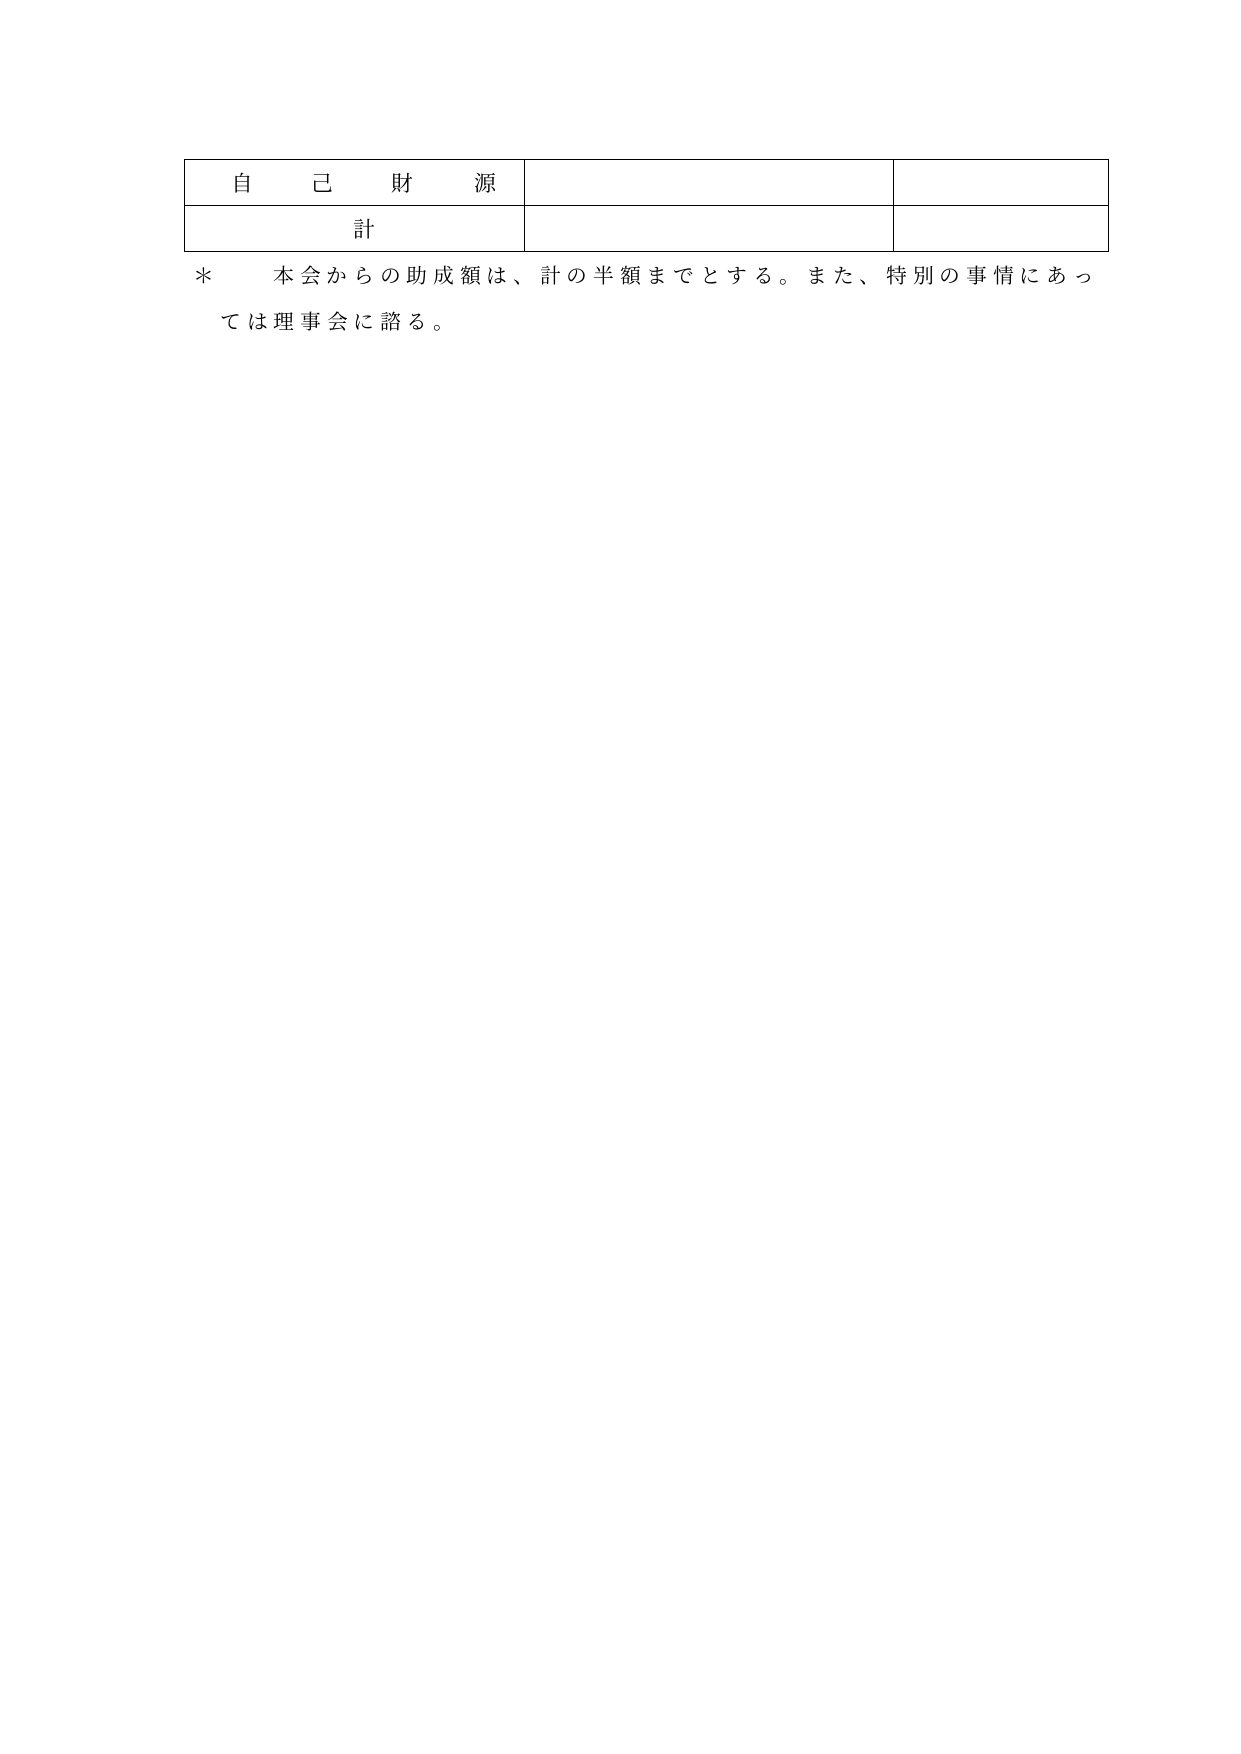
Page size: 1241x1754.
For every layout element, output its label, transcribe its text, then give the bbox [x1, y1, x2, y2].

table_cell [525, 160, 893, 205]
table_cell [894, 160, 1108, 205]
table_cell [894, 206, 1108, 251]
table_cell [525, 206, 893, 251]
table_cell 自 己 財 源 [185, 160, 524, 205]
table_cell 計 [185, 206, 524, 251]
text ＊ 本会からの助成額は、計の半額までとする。また、特別の事情にあっては理事会に諮る。 [187, 252, 1100, 343]
